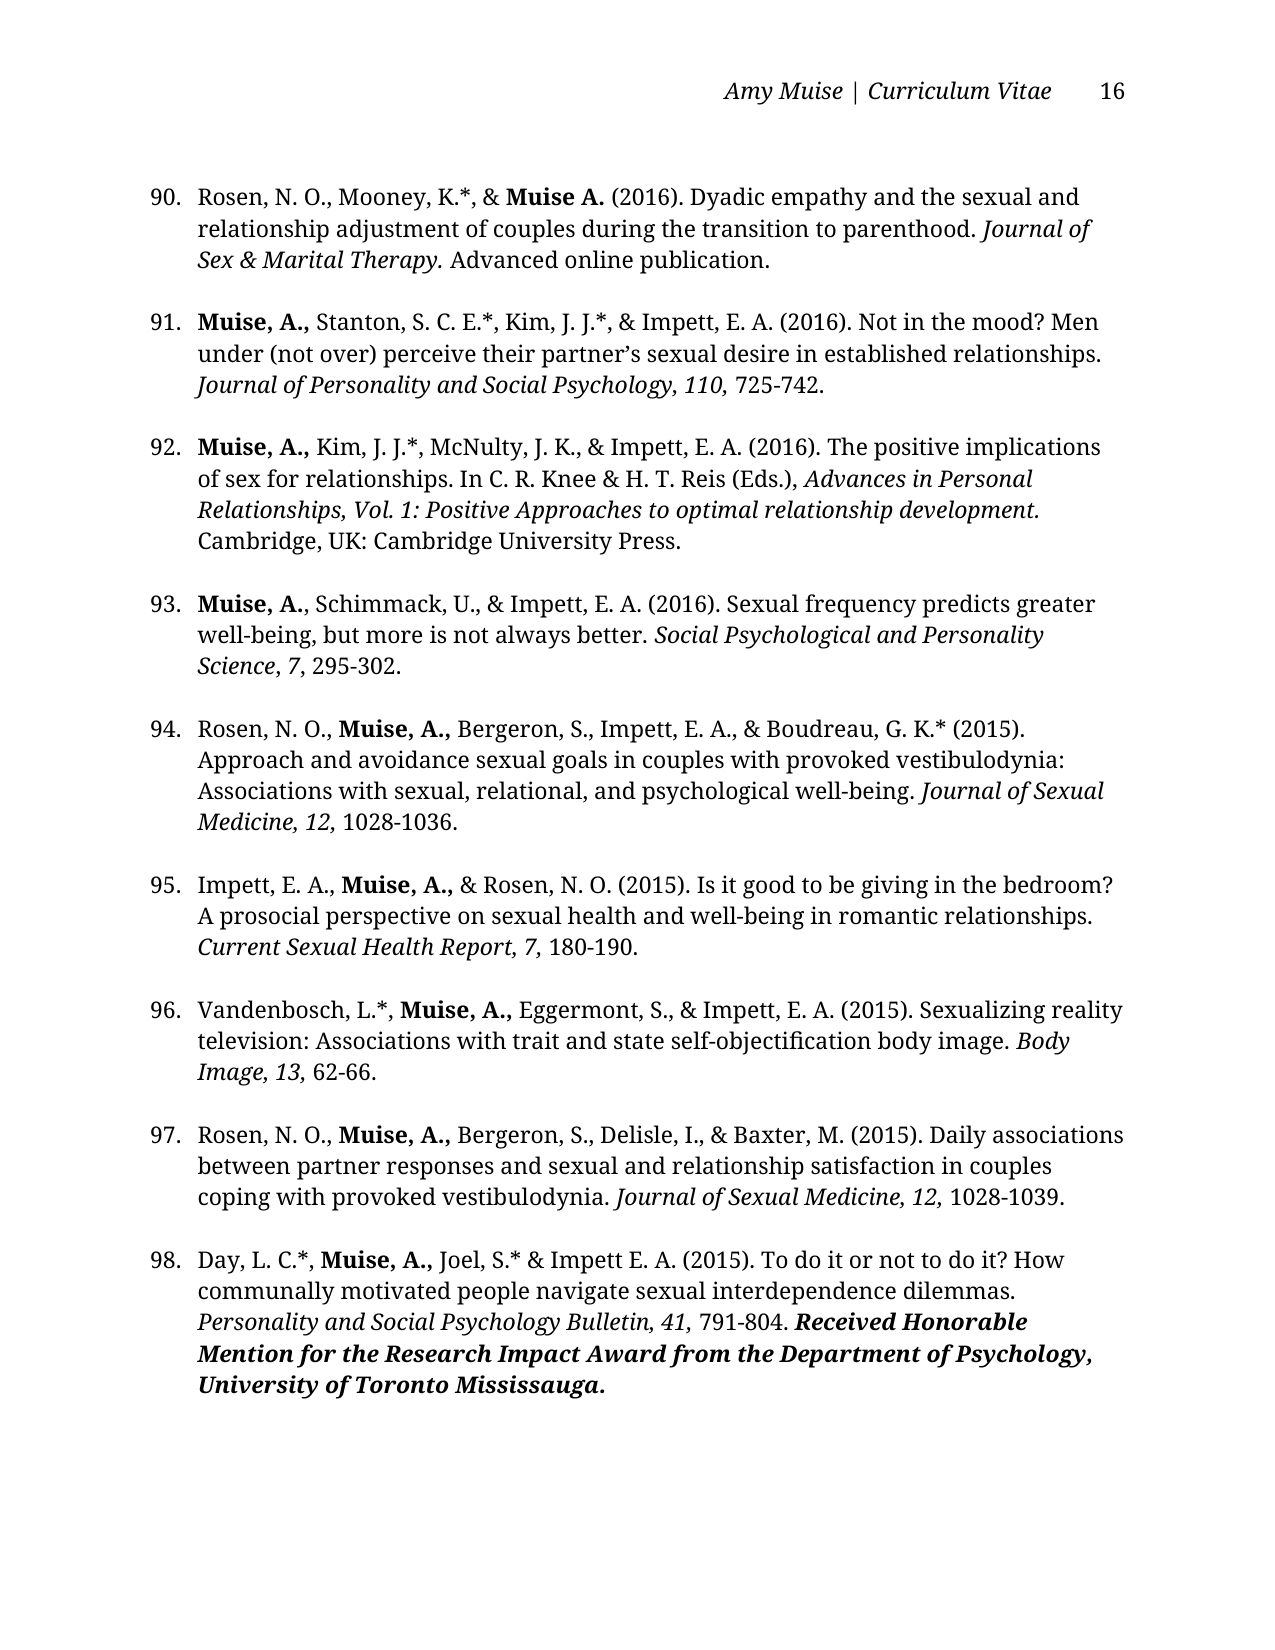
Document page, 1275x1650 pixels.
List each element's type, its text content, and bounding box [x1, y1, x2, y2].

list Vandenbosch, L.*, Muise, A., Eggermont, S., & Impett, E. A. (2015). Sexualizing reality television: Associations with trait and state self-objectification body image. Body Image, 13, 62-66. [150, 994, 1125, 1087]
list Muise, A., Kim, J. J.*, McNulty, J. K., & Impett, E. A. (2016). The positive implications of sex for relationships. In C. R. Knee & H. T. Reis (Eds.), Advances in Personal Relationships, Vol. 1: Positive Approaches to optimal relationship development. Cambridge, UK: Cambridge University Press. [150, 431, 1125, 556]
list Muise, A., Schimmack, U., & Impett, E. A. (2016). Sexual frequency predicts greater well-being, but more is not always better. Social Psychological and Personality Science, 7, 295-302. [150, 587, 1125, 681]
list Rosen, N. O., Muise, A., Bergeron, S., Impett, E. A., & Boudreau, G. K.* (2015). Approach and avoidance sexual goals in couples with provoked vestibulodynia: Associations with sexual, relational, and psychological well-being. Journal of Sexual Medicine, 12, 1028-1036. [150, 712, 1125, 837]
list Impett, E. A., Muise, A., & Rosen, N. O. (2015). Is it good to be giving in the bedroom? A prosocial perspective on sexual health and well-being in romantic relationships. Current Sexual Health Report, 7, 180-190. [150, 869, 1125, 962]
list Rosen, N. O., Mooney, K.*, & Muise A. (2016). Dyadic empathy and the sexual and relationship adjustment of couples during the transition to parenthood. Journal of Sex & Marital Therapy. Advanced online publication. [150, 181, 1125, 275]
list Rosen, N. O., Muise, A., Bergeron, S., Delisle, I., & Baxter, M. (2015). Daily associations between partner responses and sexual and relationship satisfaction in couples coping with provoked vestibulodynia. Journal of Sexual Medicine, 12, 1028-1039. [150, 1119, 1125, 1212]
list communally motivated people navigate sexual interdependence dilemmas. Personality and Social Psychology Bulletin, 41, 791-804. Received Honorable Mention for the Research Impact Award from the Department of Psychology, University of Toronto Mississauga. [197, 1275, 1125, 1400]
list Muise, A., Stanton, S. C. E.*, Kim, J. J.*, & Impett, E. A. (2016). Not in the mood? Men under (not over) perceive their partner’s sexual desire in established relationships. Journal of Personality and Social Psychology, 110, 725-742. [150, 306, 1125, 400]
list Day, L. C.*, Muise, A., Joel, S.* & Impett E. A. (2015). To do it or not to do it? How [150, 1244, 1125, 1275]
